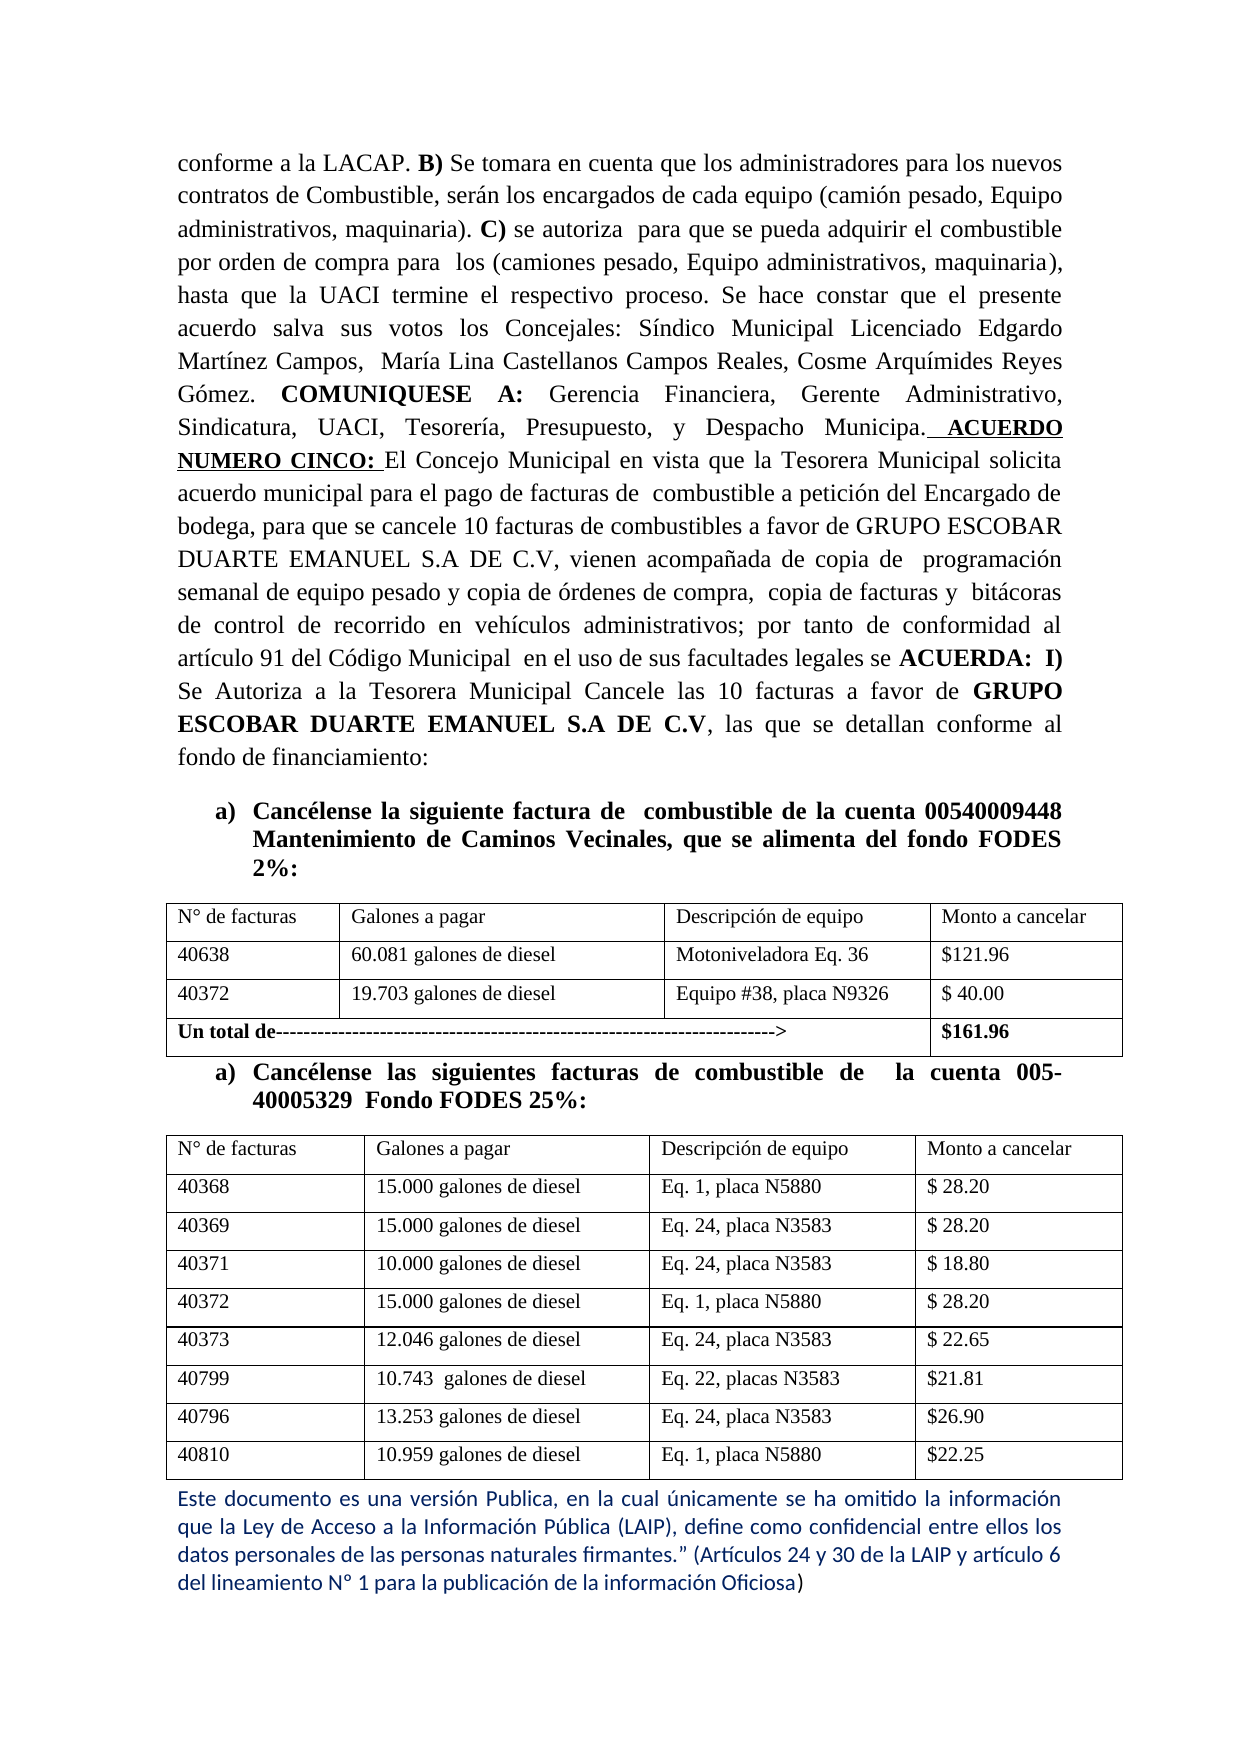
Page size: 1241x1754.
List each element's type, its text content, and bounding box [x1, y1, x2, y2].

table_cell $ 40.00 [931, 980, 1122, 1018]
table_cell Equipo #38, placa N9326 [665, 980, 930, 1018]
table_cell 40371 [167, 1251, 364, 1288]
table_cell 40372 [167, 1289, 364, 1326]
table_cell 10.959 galones de diesel [365, 1442, 649, 1479]
table_cell 15.000 galones de diesel [365, 1213, 649, 1250]
table_cell $21.81 [916, 1366, 1122, 1403]
table_cell 40373 [167, 1328, 364, 1364]
table_cell $ 28.20 [916, 1289, 1122, 1326]
table_cell $121.96 [931, 942, 1122, 979]
table_header Galones a pagar [365, 1136, 649, 1173]
table_cell Eq. 24, placa N3583 [650, 1213, 915, 1250]
table_cell Un total de------------------------------------------------------------------------> [167, 1019, 930, 1056]
table_cell 12.046 galones de diesel [365, 1328, 649, 1364]
table_cell Eq. 1, placa N5880 [650, 1442, 915, 1479]
table_cell 15.000 galones de diesel [365, 1289, 649, 1326]
table_cell Eq. 22, placas N3583 [650, 1366, 915, 1403]
table_cell Eq. 24, placa N3583 [650, 1251, 915, 1288]
table_cell 40372 [167, 980, 339, 1018]
table_header Descripción de equipo [650, 1136, 915, 1173]
table_cell Motoniveladora Eq. 36 [665, 942, 930, 979]
table_cell Eq. 1, placa N5880 [650, 1175, 915, 1212]
table_header N° de facturas [167, 904, 339, 941]
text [177, 148, 1063, 771]
table_cell 40369 [167, 1213, 364, 1250]
table_cell $ 28.20 [916, 1175, 1122, 1212]
table_cell $ 22.65 [916, 1328, 1122, 1364]
table_header Monto a cancelar [931, 904, 1122, 941]
table_cell 40638 [167, 942, 339, 979]
table_header Descripción de equipo [665, 904, 930, 941]
list Cancélense las siguientes facturas de combustible de la cuenta 005-40005329 Fondo FODES 25%: [215, 1057, 1063, 1114]
table_cell $ 28.20 [916, 1213, 1122, 1250]
table_cell 13.253 galones de diesel [365, 1404, 649, 1441]
table_cell Eq. 24, placa N3583 [650, 1404, 915, 1441]
table_cell $161.96 [931, 1019, 1122, 1056]
table_cell 40368 [167, 1175, 364, 1212]
table_header N° de facturas [167, 1136, 364, 1173]
table_header Galones a pagar [340, 904, 664, 941]
table_cell $ 18.80 [916, 1251, 1122, 1288]
table_cell 40799 [167, 1366, 364, 1403]
table_cell 10.743 galones de diesel [365, 1366, 649, 1403]
table_cell $26.90 [916, 1404, 1122, 1441]
table_cell Eq. 24, placa N3583 [650, 1328, 915, 1364]
table_cell 60.081 galones de diesel [340, 942, 664, 979]
table_cell 40796 [167, 1404, 364, 1441]
table_cell 15.000 galones de diesel [365, 1175, 649, 1212]
table_cell 40810 [167, 1442, 364, 1479]
table_header Monto a cancelar [916, 1136, 1122, 1173]
table_cell 19.703 galones de diesel [340, 980, 664, 1018]
list Cancélense la siguiente factura de combustible de la cuenta 00540009448 Mantenimiento de Caminos Vecinales, que se alimenta del fondo FODES 2%: [215, 796, 1063, 882]
table_cell 10.000 galones de diesel [365, 1251, 649, 1288]
table_cell $22.25 [916, 1442, 1122, 1479]
table_cell Eq. 1, placa N5880 [650, 1289, 915, 1326]
